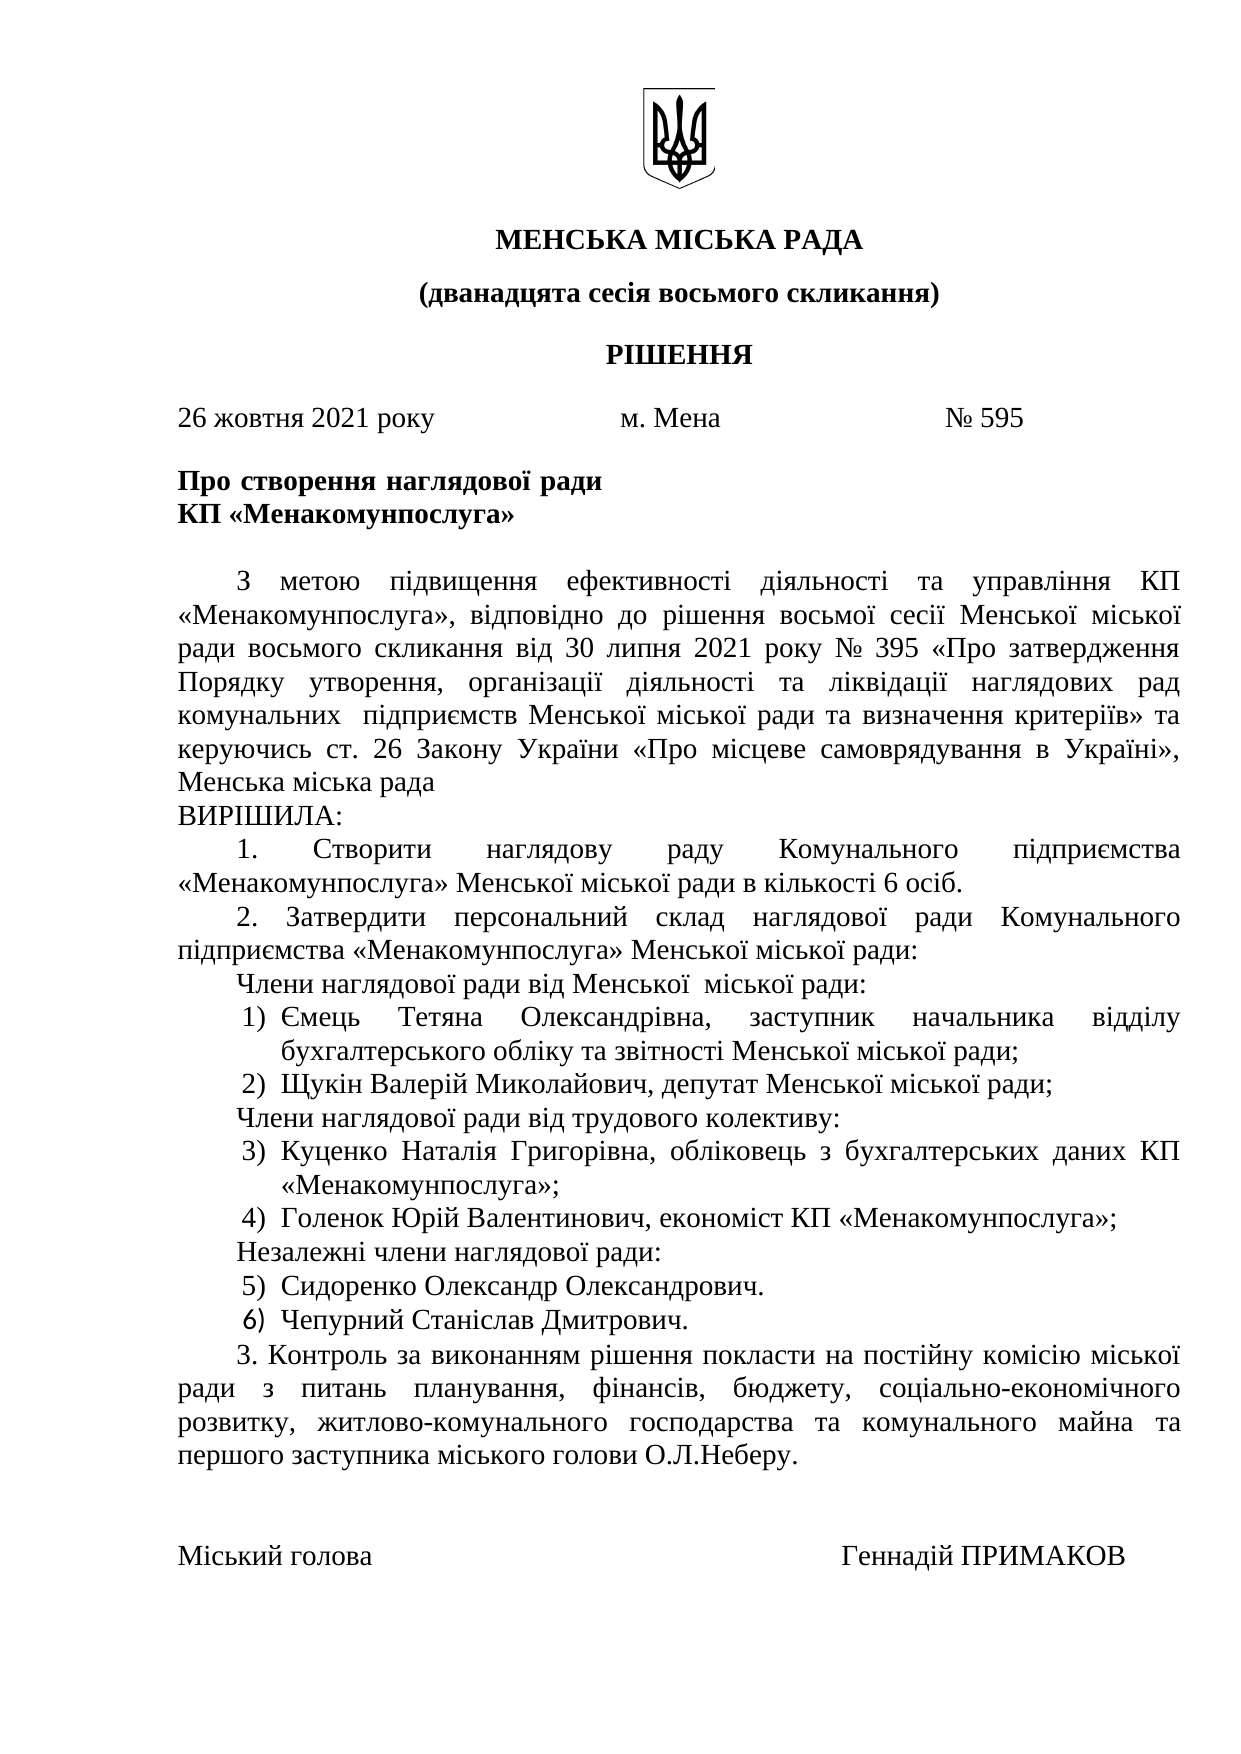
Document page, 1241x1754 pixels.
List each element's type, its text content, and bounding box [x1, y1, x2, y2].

text МЕНСЬКА МІСЬКА РАДА [177, 222, 1181, 256]
list Чепурний Станіслав Дмитрович. [266, 1301, 1181, 1337]
list Ємець Тетяна Олександрівна, заступник начальника відділу бухгалтерського обліку та звітності Менської міської ради; [266, 999, 1181, 1066]
text РІШЕННЯ [177, 337, 1181, 371]
text ВИРІШИЛА: [177, 798, 1181, 832]
text Міський голова Геннадій ПРИМАКОВ [177, 1538, 1181, 1572]
list Сидоренко Олександр Олександрович. [266, 1268, 1181, 1301]
text Члени наглядової ради від Менської міської ради: [177, 966, 1181, 999]
text Незалежні члени наглядової ради: [177, 1234, 1181, 1268]
text Про створення наглядової ради КП «Менакомунпослуга» [177, 463, 602, 530]
list Голенок Юрій Валентинович, економіст КП «Менакомунпослуга»; [266, 1201, 1181, 1234]
list Щукін Валерій Миколайович, депутат Менської міської ради; [266, 1066, 1181, 1100]
text Члени наглядової ради від трудового колективу: [236, 1100, 1181, 1133]
text 1. Створити наглядову раду Комунального підприємства «Менакомунпослуга» Менської міської ради в кількості 6 осіб. [177, 832, 1181, 899]
list Куценко Наталія Григорівна, обліковець з бухгалтерських даних КП «Менакомунпослуга»; [266, 1133, 1181, 1201]
text 2. Затвердити персональний склад наглядової ради Комунального підприємства «Менакомунпослуга» Менської міської ради: [177, 899, 1181, 966]
text 3. Контроль за виконанням рішення покласти на постійну комісію міської ради з питань планування, фінансів, бюджету, соціально-економічного розвитку, житлово-комунального господарства та комунального майна та першого заступника міського голови О.Л.Неберу. [177, 1337, 1181, 1471]
picture [643, 88, 715, 189]
text (дванадцята сесія восьмого скликання) [177, 275, 1181, 308]
text З метою підвищення ефективності діяльності та управління КП «Менакомунпослуга», відповідно до рішення восьмої сесії Менської міської ради восьмого скликання від 30 липня 2021 року № 395 «Про затвердження Порядку утворення, організації діяльності та ліквідації наглядових рад комунальних підприємств Менської міської ради та визначення критеріїв» та керуючись ст. 26 Закону України «Про місцеве самоврядування в Україні», Менська міська рада [177, 563, 1181, 798]
text 26 жовтня 2021 року м. Мена № 595 [177, 400, 1181, 433]
